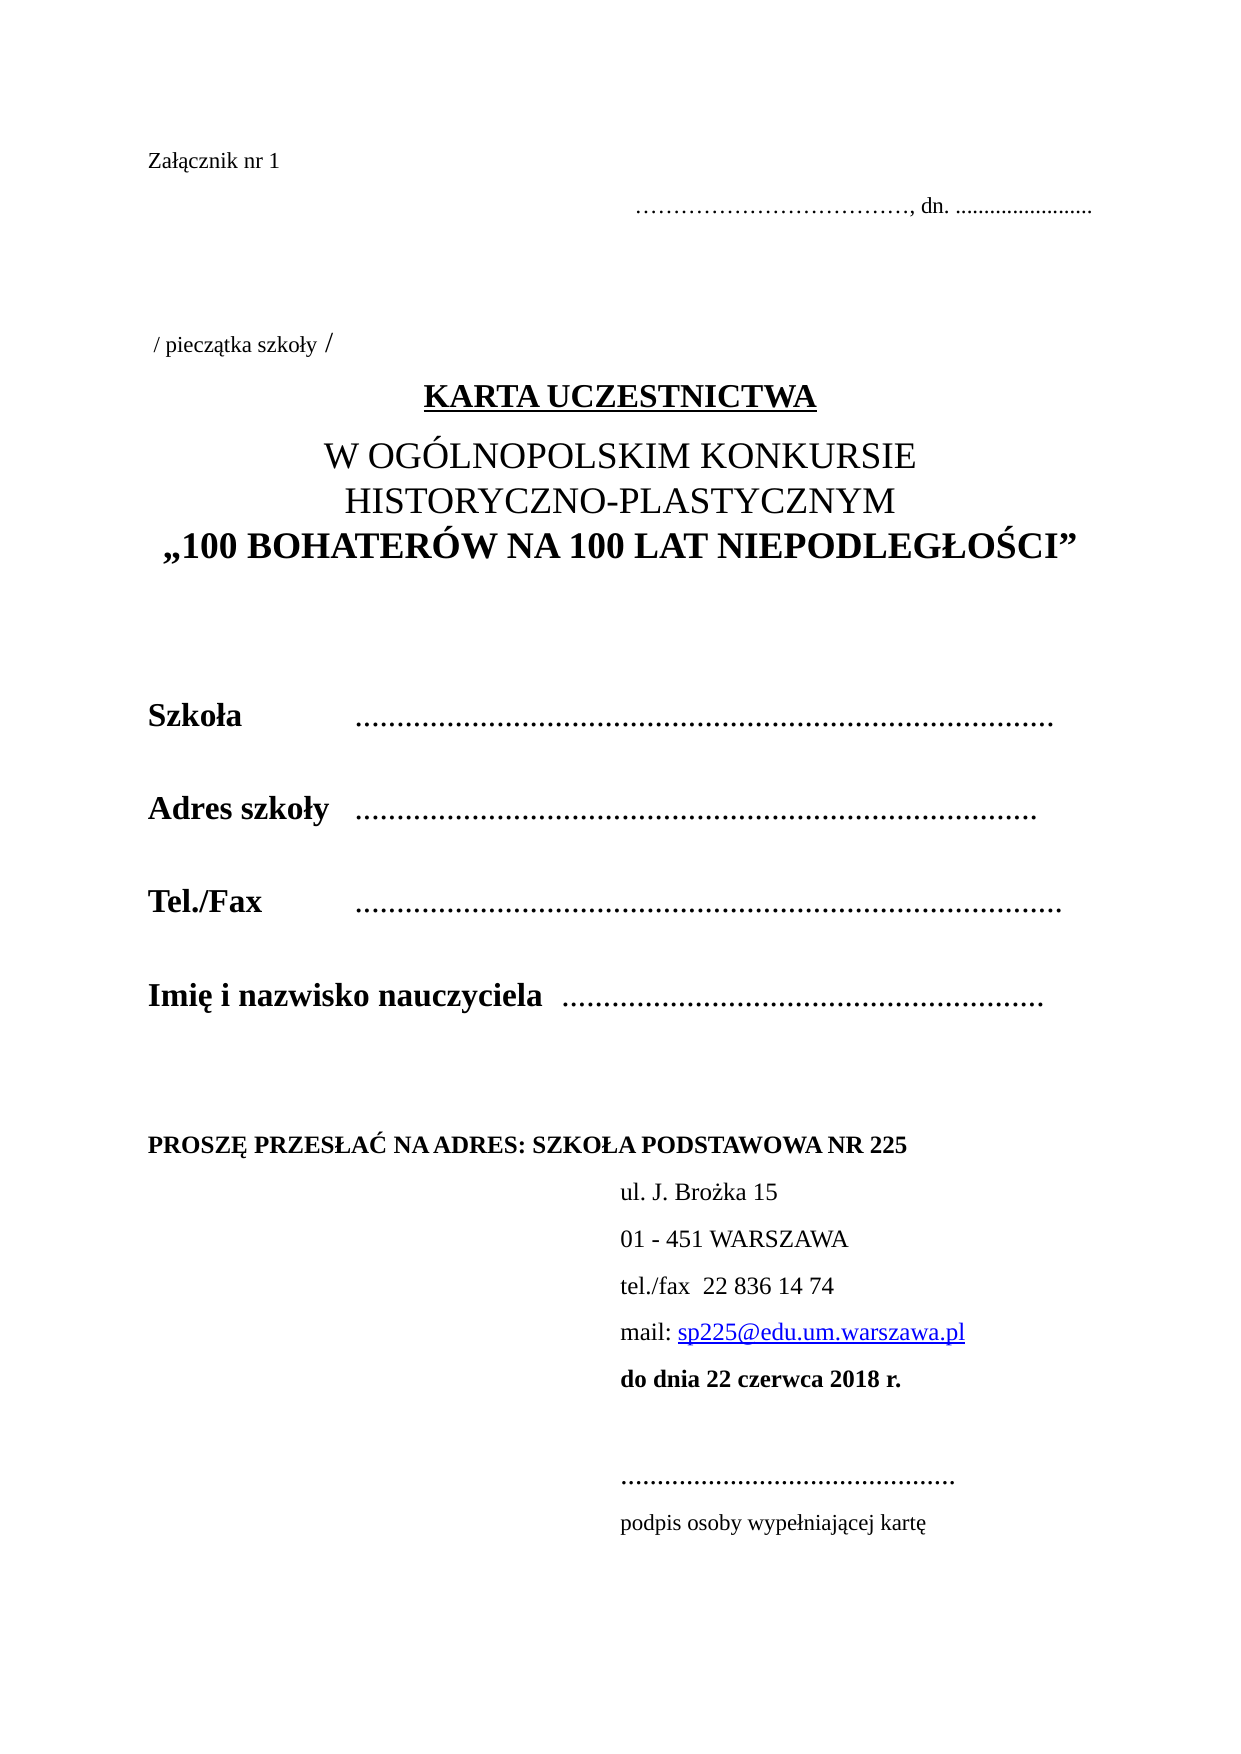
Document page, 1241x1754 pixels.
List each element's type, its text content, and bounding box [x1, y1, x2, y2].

text PROSZĘ PRZESŁAĆ NA ADRES: SZKOŁA PODSTAWOWA NR 225 [148, 1130, 1093, 1159]
text Załącznik nr 1 [148, 148, 1093, 174]
text / pieczątka szkoły / [148, 325, 1093, 358]
title HISTORYCZNO-PLASTYCZNYM [148, 479, 1093, 522]
text KARTA UCZESTNICTWA [148, 377, 1093, 415]
text Szkoła .................................................................................... [148, 695, 1093, 733]
title W OGÓLNOPOLSKIM KONKURSIE [148, 433, 1093, 477]
text .............................................. [148, 1457, 1093, 1491]
text Adres szkoły .................................................................................. [148, 788, 1093, 827]
text do dnia 22 czerwca 2018 r. [148, 1364, 1093, 1393]
text Imię i nazwisko nauczyciela .......................................................... [148, 975, 1093, 1013]
title „100 BOHATERÓW NA 100 LAT NIEPODLEGŁOŚCI” [148, 524, 1093, 567]
text tel./fax 22 836 14 74 [148, 1271, 1093, 1299]
text Tel./Fax ..................................................................................... [148, 882, 1093, 920]
text podpis osoby wypełniającej kartę [148, 1509, 1093, 1535]
text ………………………………, dn. ........................ [148, 192, 1093, 218]
text ul. J. Brożka 15 [148, 1177, 1093, 1206]
text 01 - 451 WARSZAWA [148, 1224, 1093, 1253]
text mail: sp225@edu.um.warszawa.pl [148, 1317, 1093, 1346]
